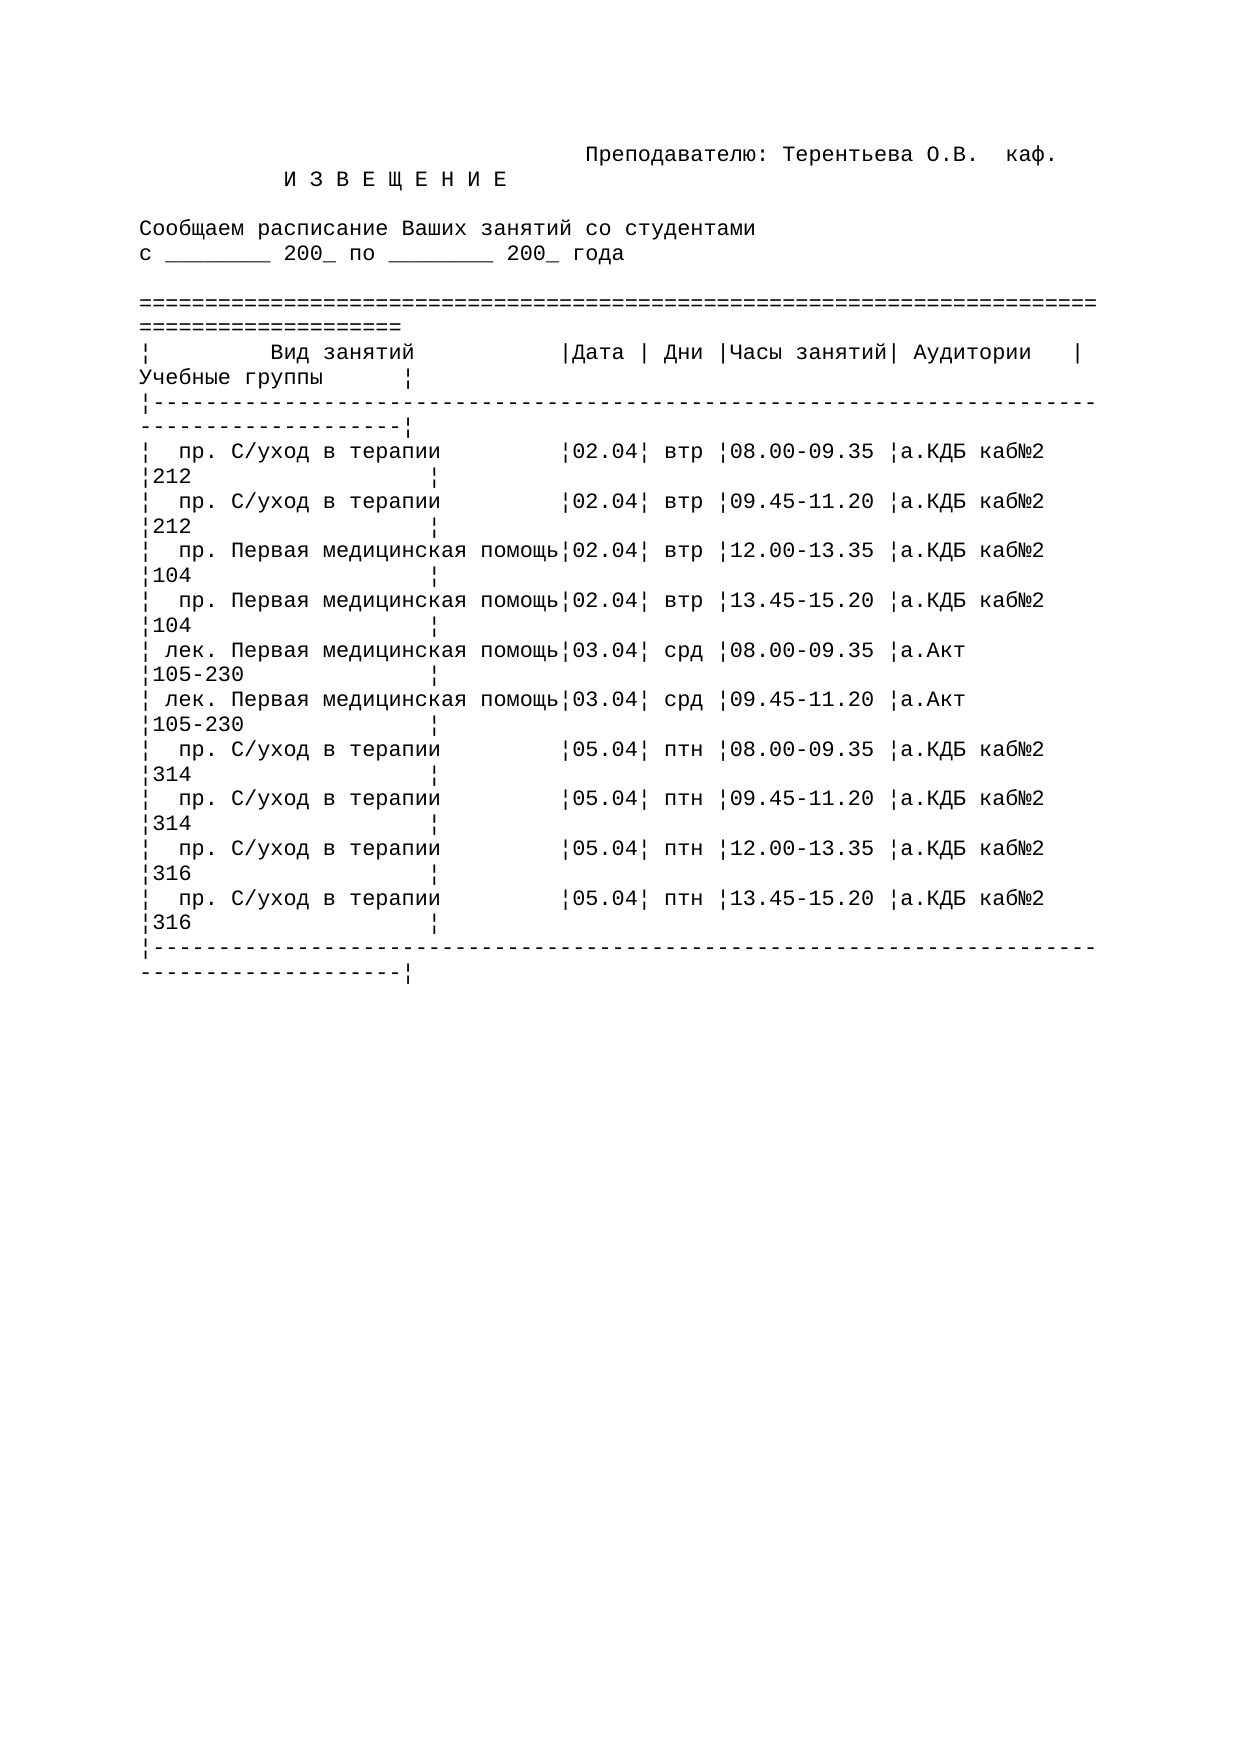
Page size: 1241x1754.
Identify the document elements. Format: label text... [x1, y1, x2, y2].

text ¦--------------------------------------------------------------------------------------------¦ [139, 391, 1101, 440]
text ¦ пр. Первая медицинская помощь¦02.04¦ втp ¦12.00-13.35 ¦а.КДБ каб№2 ¦104 ¦ [139, 539, 1101, 589]
text с ________ 200_ по ________ 200_ года [139, 242, 1101, 267]
text ¦ пр. С/уход в терапии ¦05.04¦ птн ¦12.00-13.35 ¦а.КДБ каб№2 ¦316 ¦ [139, 837, 1101, 887]
text ¦ пр. С/уход в терапии ¦05.04¦ птн ¦13.45-15.20 ¦а.КДБ каб№2 ¦316 ¦ [139, 887, 1101, 936]
text Преподавателю: Терентьева О.В. каф. [139, 143, 1101, 168]
text И З В Е Щ Е Н И Е [139, 168, 1101, 192]
text ¦ пр. С/уход в терапии ¦02.04¦ втp ¦08.00-09.35 ¦а.КДБ каб№2 ¦212 ¦ [139, 440, 1101, 490]
text ============================================================================================= [139, 292, 1101, 341]
text ¦--------------------------------------------------------------------------------------------¦ [139, 936, 1101, 986]
text ¦ пр. Первая медицинская помощь¦02.04¦ втp ¦13.45-15.20 ¦а.КДБ каб№2 ¦104 ¦ [139, 589, 1101, 639]
text ¦ лек. Первая медицинская помощь¦03.04¦ сpд ¦09.45-11.20 ¦а.Акт ¦105-230 ¦ [139, 688, 1101, 738]
text ¦ Вид занятий |Дата | Дни |Часы занятий| Аудитории | Учебные группы ¦ [139, 341, 1101, 391]
text ¦ пр. С/уход в терапии ¦05.04¦ птн ¦09.45-11.20 ¦а.КДБ каб№2 ¦314 ¦ [139, 787, 1101, 837]
text ¦ пр. С/уход в терапии ¦05.04¦ птн ¦08.00-09.35 ¦а.КДБ каб№2 ¦314 ¦ [139, 738, 1101, 787]
text ¦ пр. С/уход в терапии ¦02.04¦ втp ¦09.45-11.20 ¦а.КДБ каб№2 ¦212 ¦ [139, 490, 1101, 539]
text Сообщаем расписание Ваших занятий со студентами [139, 217, 1101, 242]
text ¦ лек. Первая медицинская помощь¦03.04¦ сpд ¦08.00-09.35 ¦а.Акт ¦105-230 ¦ [139, 639, 1101, 688]
